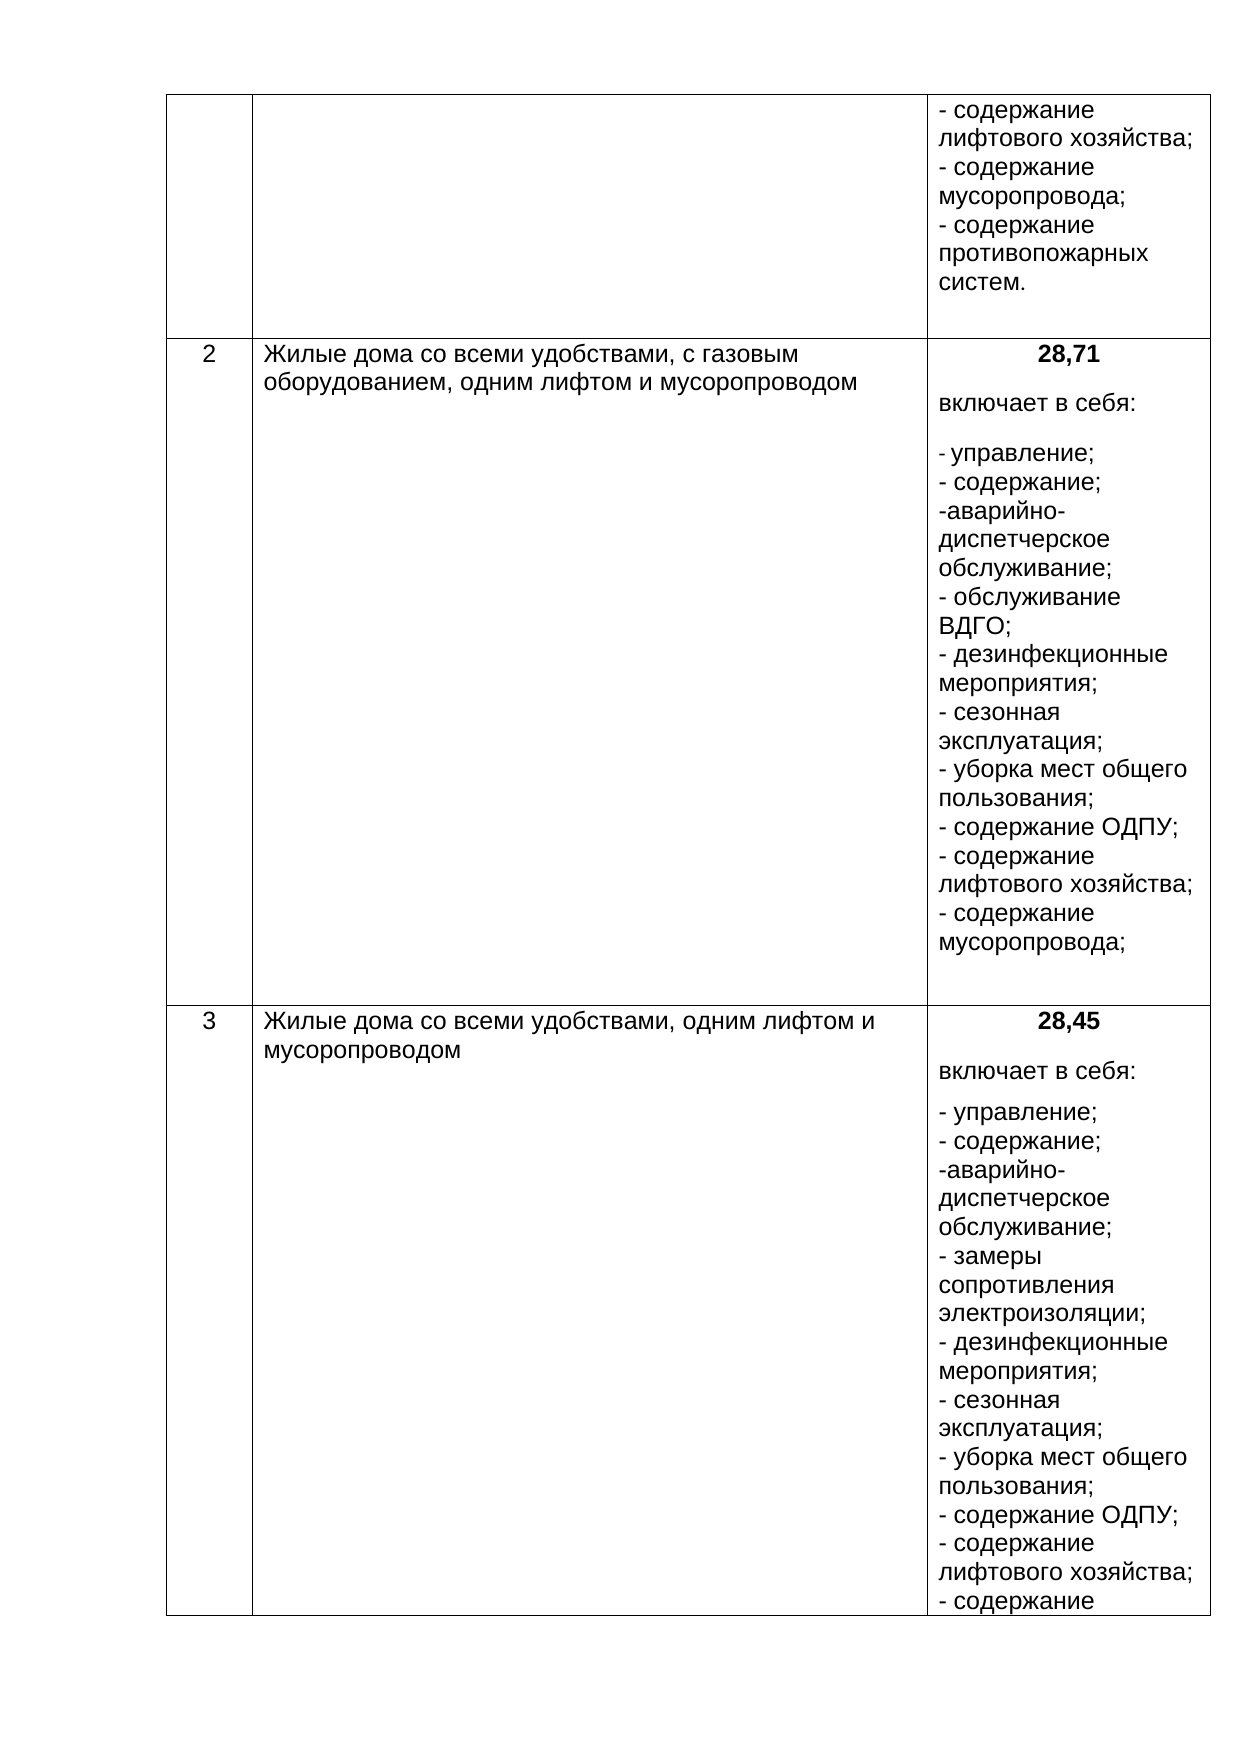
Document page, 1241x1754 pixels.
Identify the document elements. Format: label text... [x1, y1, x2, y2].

table_cell 2 [167, 339, 252, 1005]
table_cell 3 [167, 1006, 252, 1615]
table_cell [253, 95, 927, 338]
table_cell Жилые дома со всеми удобствами, с газовым оборудованием, одним лифтом и мусоропроводом [253, 339, 927, 1005]
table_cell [928, 95, 1210, 338]
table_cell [253, 1006, 927, 1615]
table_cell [928, 1006, 1210, 1615]
table_cell 1 [167, 95, 252, 338]
table_cell 28,71 включает в себя: - управление; - содержание; -аварийно-диспетчерское обслуживание; - обслуживание ВДГО; - дезинфекционные мероприятия; - сезонная эксплуатация; - уборка мест общего пользования; - содержание ОДПУ; - содержание лифтового хозяйства; - содержание мусоропровода; [928, 339, 1210, 1005]
